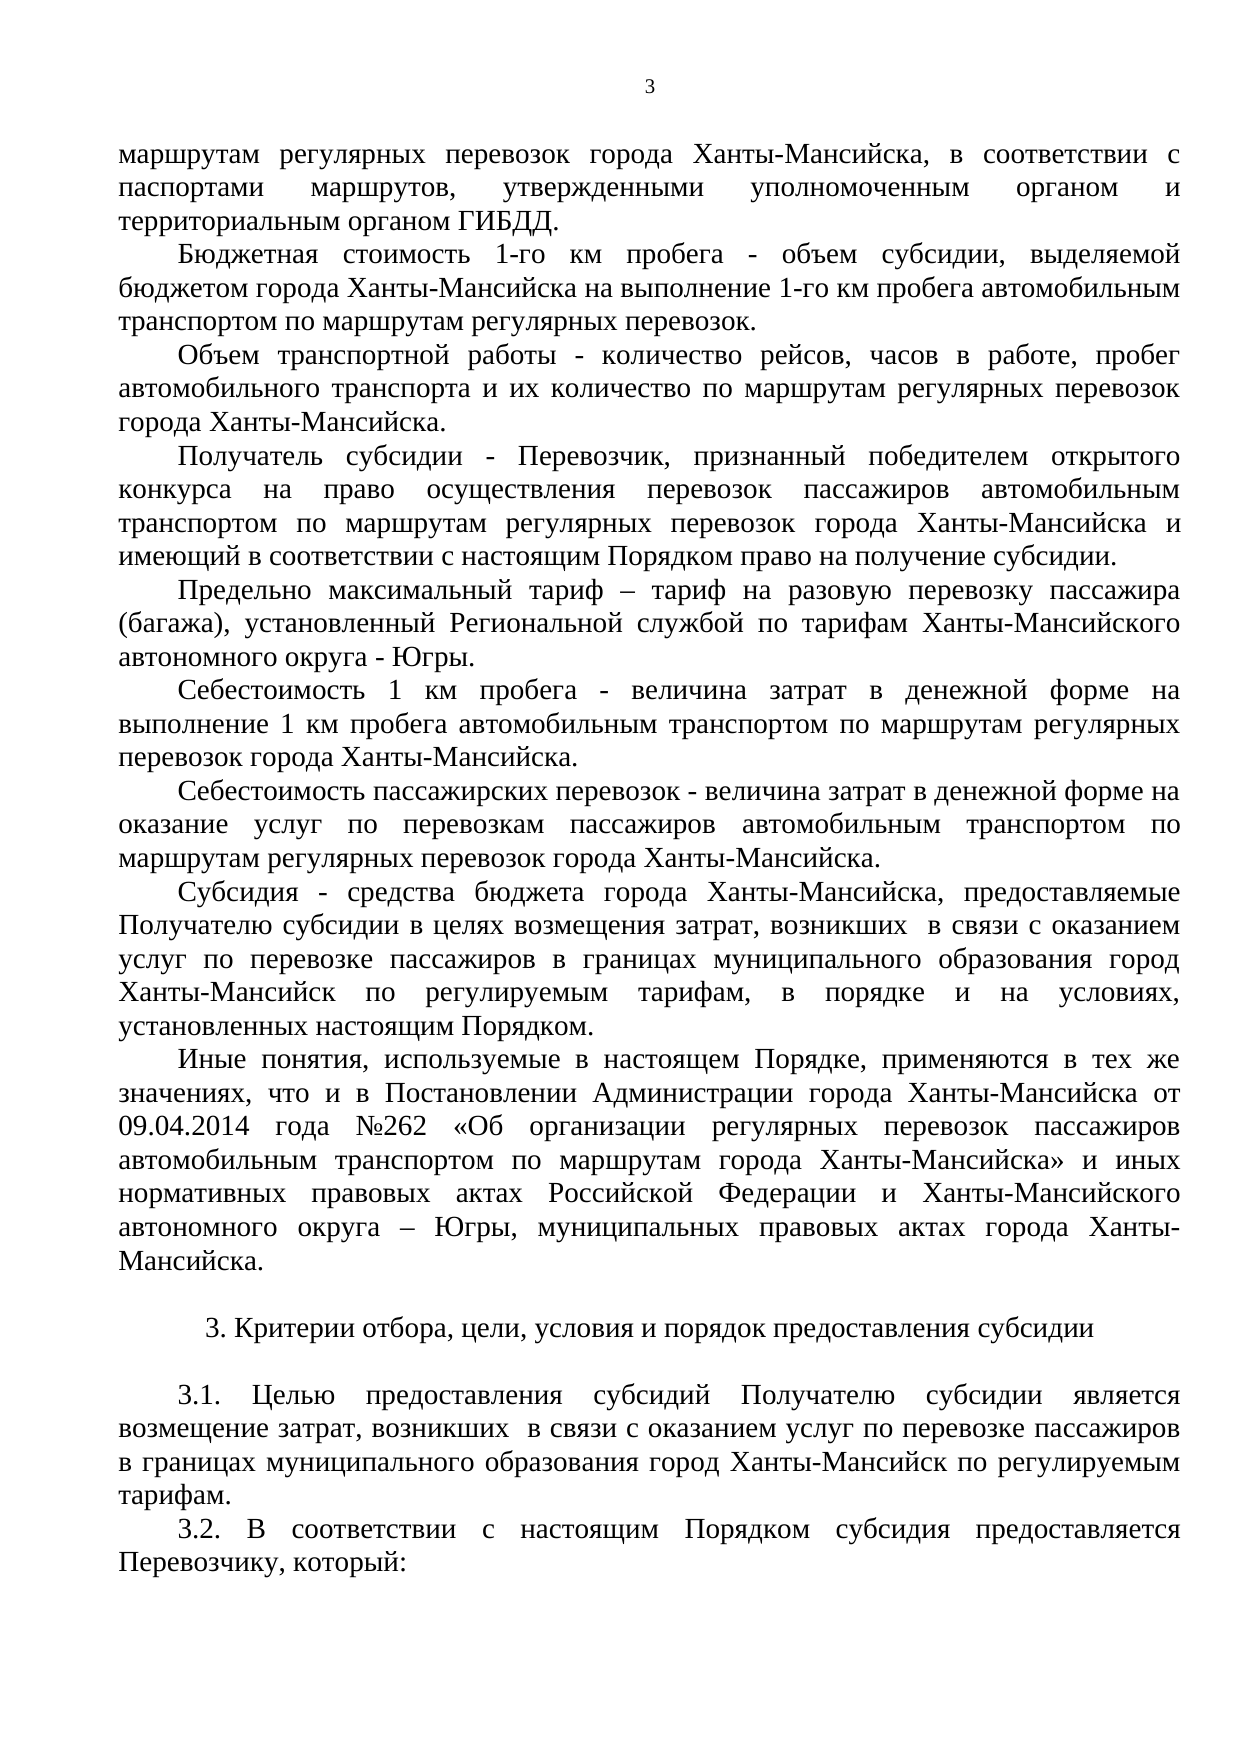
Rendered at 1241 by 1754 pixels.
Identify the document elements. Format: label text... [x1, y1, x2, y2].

text Иные понятия, используемые в настоящем Порядке, применяются в тех же значениях, что и в Постановлении Администрации города Ханты-Мансийска от 09.04.2014 года №262 «Об организации регулярных перевозок пассажиров автомобильным транспортом по маршрутам города Ханты-Мансийска» и иных нормативных правовых актах Российской Федерации и Ханты-Мансийского автономного округа – Югры, муниципальных правовых актах города Ханты-Мансийска. [118, 1041, 1181, 1276]
text Себестоимость пассажирских перевозок - величина затрат в денежной форме на оказание услуг по перевозкам пассажиров автомобильным транспортом по маршрутам регулярных перевозок города Ханты-Мансийска. [118, 773, 1181, 874]
text Объем транспортной работы - количество рейсов, часов в работе, пробег автомобильного транспорта и их количество по маршрутам регулярных перевозок города Ханты-Мансийска. [118, 337, 1181, 438]
text Субсидия - средства бюджета города Ханты-Мансийска, предоставляемые Получателю субсидии в целях возмещения затрат, возникших в связи с оказанием услуг по перевозке пассажиров в границах муниципального образования город Ханты-Мансийск по регулируемым тарифам, в порядке и на условиях, установленных настоящим Порядком. [118, 874, 1181, 1041]
text 3.2. В соответствии с настоящим Порядком субсидия предоставляется Перевозчику, который: [118, 1511, 1181, 1578]
text Себестоимость 1 км пробега - величина затрат в денежной форме на выполнение 1 км пробега автомобильным транспортом по маршрутам регулярных перевозок города Ханты-Мансийска. [118, 672, 1181, 773]
text 3.1. Целью предоставления субсидий Получателю субсидии является возмещение затрат, возникших в связи с оказанием услуг по перевозке пассажиров в границах муниципального образования город Ханты-Мансийск по регулируемым тарифам. [118, 1377, 1181, 1511]
text Бюджетная стоимость 1-го км пробега - объем субсидии, выделяемой бюджетом города Ханты-Мансийска на выполнение 1-го км пробега автомобильным транспортом по маршрутам регулярных перевозок. [118, 236, 1181, 337]
text Получатель субсидии - Перевозчик, признанный победителем открытого конкурса на право осуществления перевозок пассажиров автомобильным транспортом по маршрутам регулярных перевозок города Ханты-Мансийска и имеющий в соответствии с настоящим Порядком право на получение субсидии. [118, 438, 1181, 572]
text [118, 136, 1181, 236]
text Предельно максимальный тариф – тариф на разовую перевозку пассажира (багажа), установленный Региональной службой по тарифам Ханты-Мансийского автономного округа - Югры. [118, 572, 1181, 672]
list 3. Критерии отбора, цели, условия и порядок предоставления субсидии [118, 1310, 1181, 1343]
